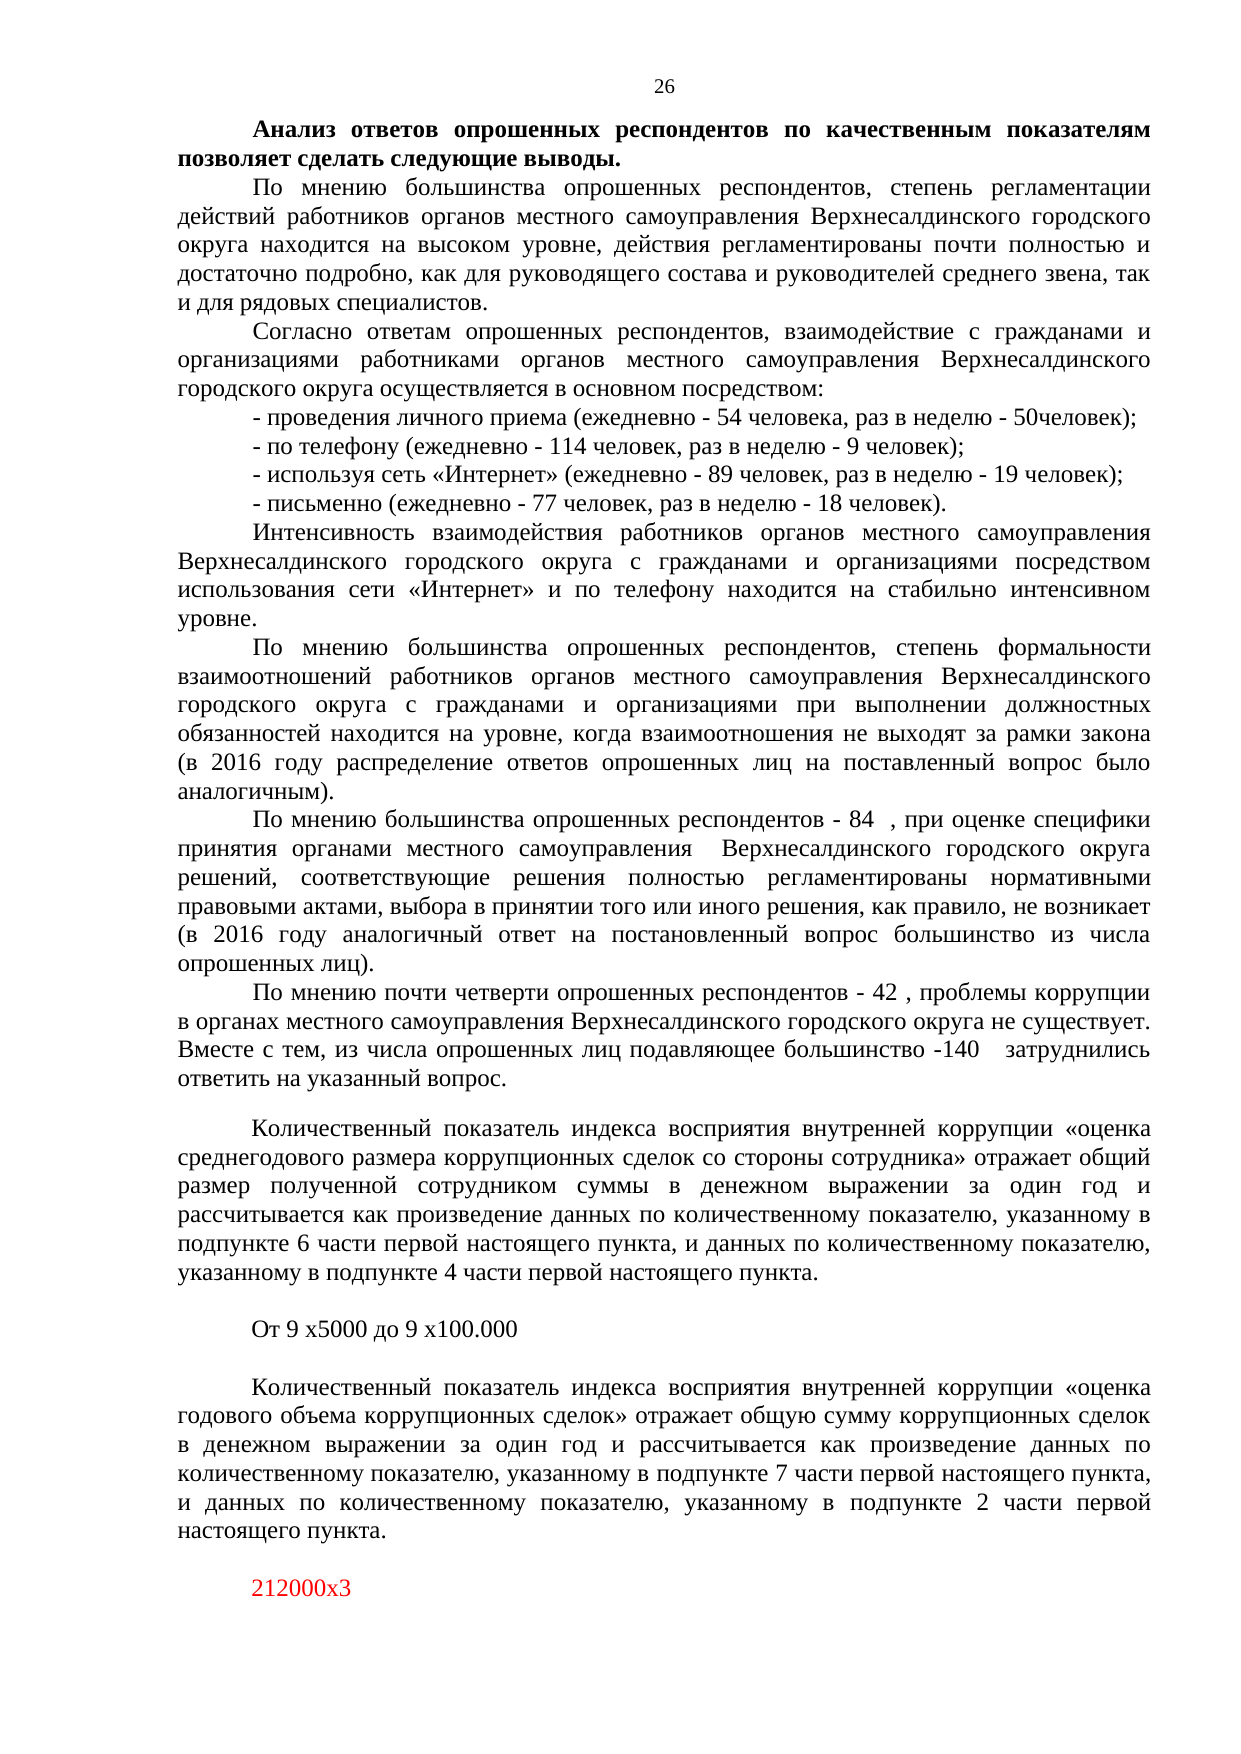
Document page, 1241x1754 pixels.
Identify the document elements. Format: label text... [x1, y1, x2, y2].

list По мнению почти четверти опрошенных респондентов - 42 , проблемы коррупции в органах местного самоуправления Верхнесалдинского городского округа не существует. Вместе с тем, из числа опрошенных лиц подавляющее большинство -140 затруднились ответить на указанный вопрос. [177, 977, 1152, 1092]
text 212000х3 [177, 1573, 1152, 1602]
text Согласно ответам опрошенных респондентов, взаимодействие с гражданами и организациями работниками органов местного самоуправления Верхнесалдинского городского округа осуществляется в основном посредством: [177, 316, 1152, 402]
text Анализ ответов опрошенных респондентов по качественным показателям позволяет сделать следующие выводы. [177, 114, 1152, 172]
text От 9 х5000 до 9 х100.000 [177, 1314, 1152, 1343]
text - проведения личного приема (ежедневно - 54 человека, раз в неделю - 50человек); [177, 402, 1152, 431]
list По мнению большинства опрошенных респондентов, степень формальности взаимоотношений работников органов местного самоуправления Верхнесалдинского городского округа с гражданами и организациями при выполнении должностных обязанностей находится на уровне, когда взаимоотношения не выходят за рамки закона (в 2016 году распределение ответов опрошенных лиц на поставленный вопрос было аналогичным). [177, 632, 1152, 804]
text - по телефону (ежедневно - 114 человек, раз в неделю - 9 человек); [177, 431, 1152, 459]
text По мнению большинства опрошенных респондентов, степень регламентации действий работников органов местного самоуправления Верхнесалдинского городского округа находится на высоком уровне, действия регламентированы почти полностью и достаточно подробно, как для руководящего состава и руководителей среднего звена, так и для рядовых специалистов. [177, 172, 1152, 316]
text - письменно (ежедневно - 77 человек, раз в неделю - 18 человек). [177, 488, 1152, 517]
text Количественный показатель индекса восприятия внутренней коррупции «оценка среднегодового размера коррупционных сделок со стороны сотрудника» отражает общий размер полученной сотрудником суммы в денежном выражении за один год и рассчитывается как произведение данных по количественному показателю, указанному в подпункте 6 части первой настоящего пункта, и данных по количественному показателю, указанному в подпункте 4 части первой настоящего пункта. [177, 1113, 1152, 1285]
text Интенсивность взаимодействия работников органов местного самоуправления Верхнесалдинского городского округа с гражданами и организациями посредством использования сети «Интернет» и по телефону находится на стабильно интенсивном уровне. [177, 517, 1152, 632]
text Количественный показатель индекса восприятия внутренней коррупции «оценка годового объема коррупционных сделок» отражает общую сумму коррупционных сделок в денежном выражении за один год и рассчитывается как произведение данных по количественному показателю, указанному в подпункте 7 части первой настоящего пункта, и данных по количественному показателю, указанному в подпункте 2 части первой настоящего пункта. [177, 1372, 1152, 1544]
text - используя сеть «Интернет» (ежедневно - 89 человек, раз в неделю - 19 человек); [177, 459, 1152, 488]
list По мнению большинства опрошенных респондентов - 84 , при оценке специфики принятия органами местного самоуправления Верхнесалдинского городского округа решений, соответствующие решения полностью регламентированы нормативными правовыми актами, выбора в принятии того или иного решения, как правило, не возникает (в 2016 году аналогичный ответ на постановленный вопрос большинство из числа опрошенных лиц). [177, 804, 1152, 977]
